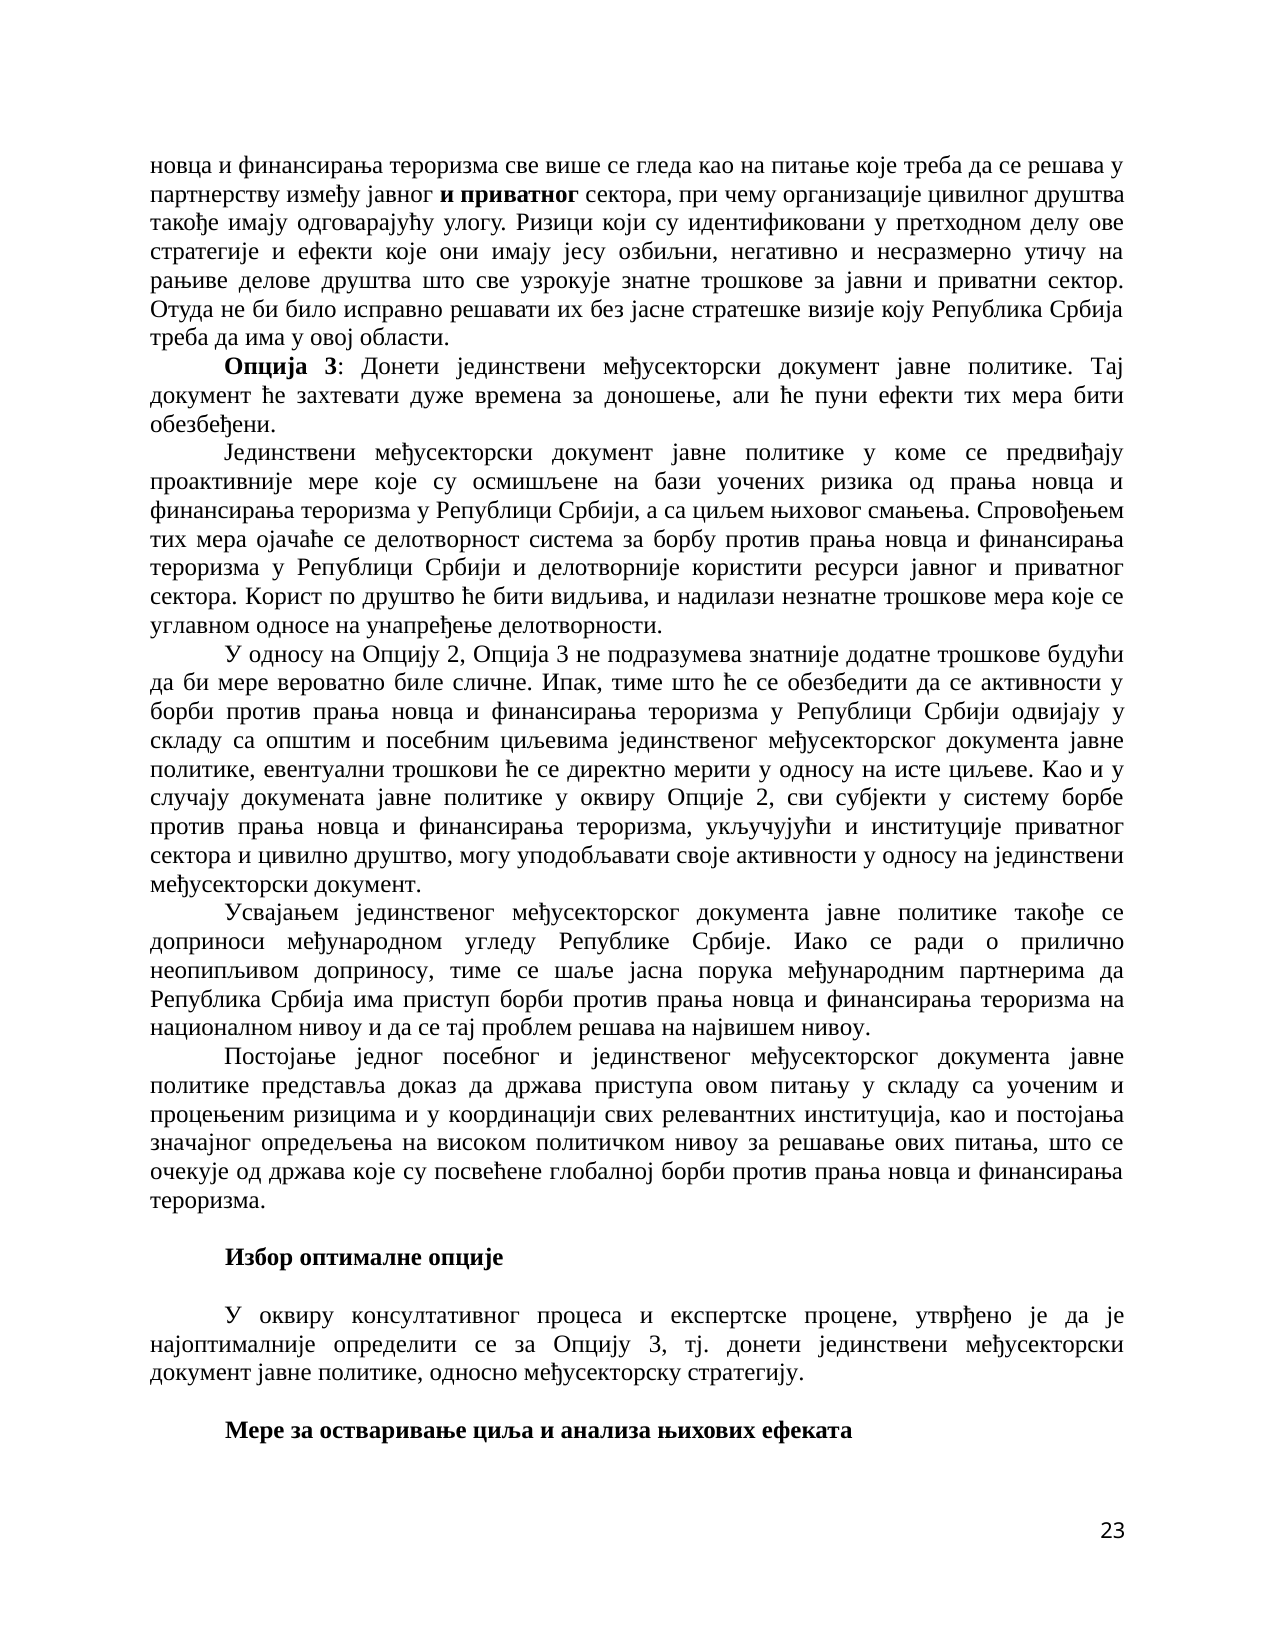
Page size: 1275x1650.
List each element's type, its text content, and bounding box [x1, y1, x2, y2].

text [150, 150, 1125, 351]
text Усвајањем јединственог међусекторског документа јавне политике такође се доприноси међународном угледу Републике Србије. Иако се ради о прилично неопипљивом доприносу, тиме се шаље јасна порука међународним партнерима да Република Србија има приступ борби против прања новца и финансирања тероризма на националном нивоу и да се тај проблем решава на највишем нивоу. [150, 897, 1125, 1041]
text Постојање једног посебног и јединственог међусекторског документа јавне политике представља доказ да држава приступа овом питању у складу са уоченим и процењеним ризицима и у координацији свих релевантних институција, као и постојања значајног опредељења на високом политичком нивоу за решавање ових питања, што се очекује од држава које су посвећене глобалној борби против прања новца и финансирања тероризма. [150, 1041, 1125, 1214]
text Јединствени међусекторски документ јавне политике у коме се предвиђају проактивније мере које су осмишљене на бази уочених ризика од прања новца и финансирања тероризма у Републици Србији, а са циљем њиховог смањења. Спровођењем тих мера ојачаће се делотворност система за борбу против прања новца и финансирања тероризма у Републици Србији и делотворније користити ресурси јавног и приватног сектора. Корист по друштво ће бити видљива, и надилази незнатне трошкове мера које се углавном односе на унапређење делотворности. [150, 437, 1125, 639]
text Опција 3: Донети јединствени међусекторски документ јавне политике. Тај документ ће захтевати дуже времена за доношење, али ће пуни ефекти тих мера бити обезбеђени. [150, 351, 1125, 437]
text У оквиру консултативног процеса и експертске процене, утврђено је да је најоптималније определити се за Опцију 3, тј. донети јединствени међусекторски документ јавне политике, односно међусекторску стратегију. [150, 1300, 1125, 1386]
text У односу на Опцију 2, Опција 3 не подразумева знатније додатне трошкове будући да би мере вероватно биле сличне. Ипак, тиме што ће се обезбедити да се активности у борби против прања новца и финансирања тероризма у Републици Србији одвијају у складу са општим и посебним циљевима јединственог међусекторског документа јавне политике, евентуални трошкови ће се директно мерити у односу на исте циљеве. Као и у случају докумената јавне политике у оквиру Опције 2, сви субјекти у систему борбе против прања новца и финансирања тероризма, укључујући и институције приватног сектора и цивилно друштво, могу уподобљавати своје активности у односу на јединствени међусекторски документ. [150, 639, 1125, 897]
subtitle Избор оптималне опције [150, 1242, 1125, 1271]
subtitle Мере за остваривање циља и анализа њихових ефеката [150, 1415, 1125, 1444]
